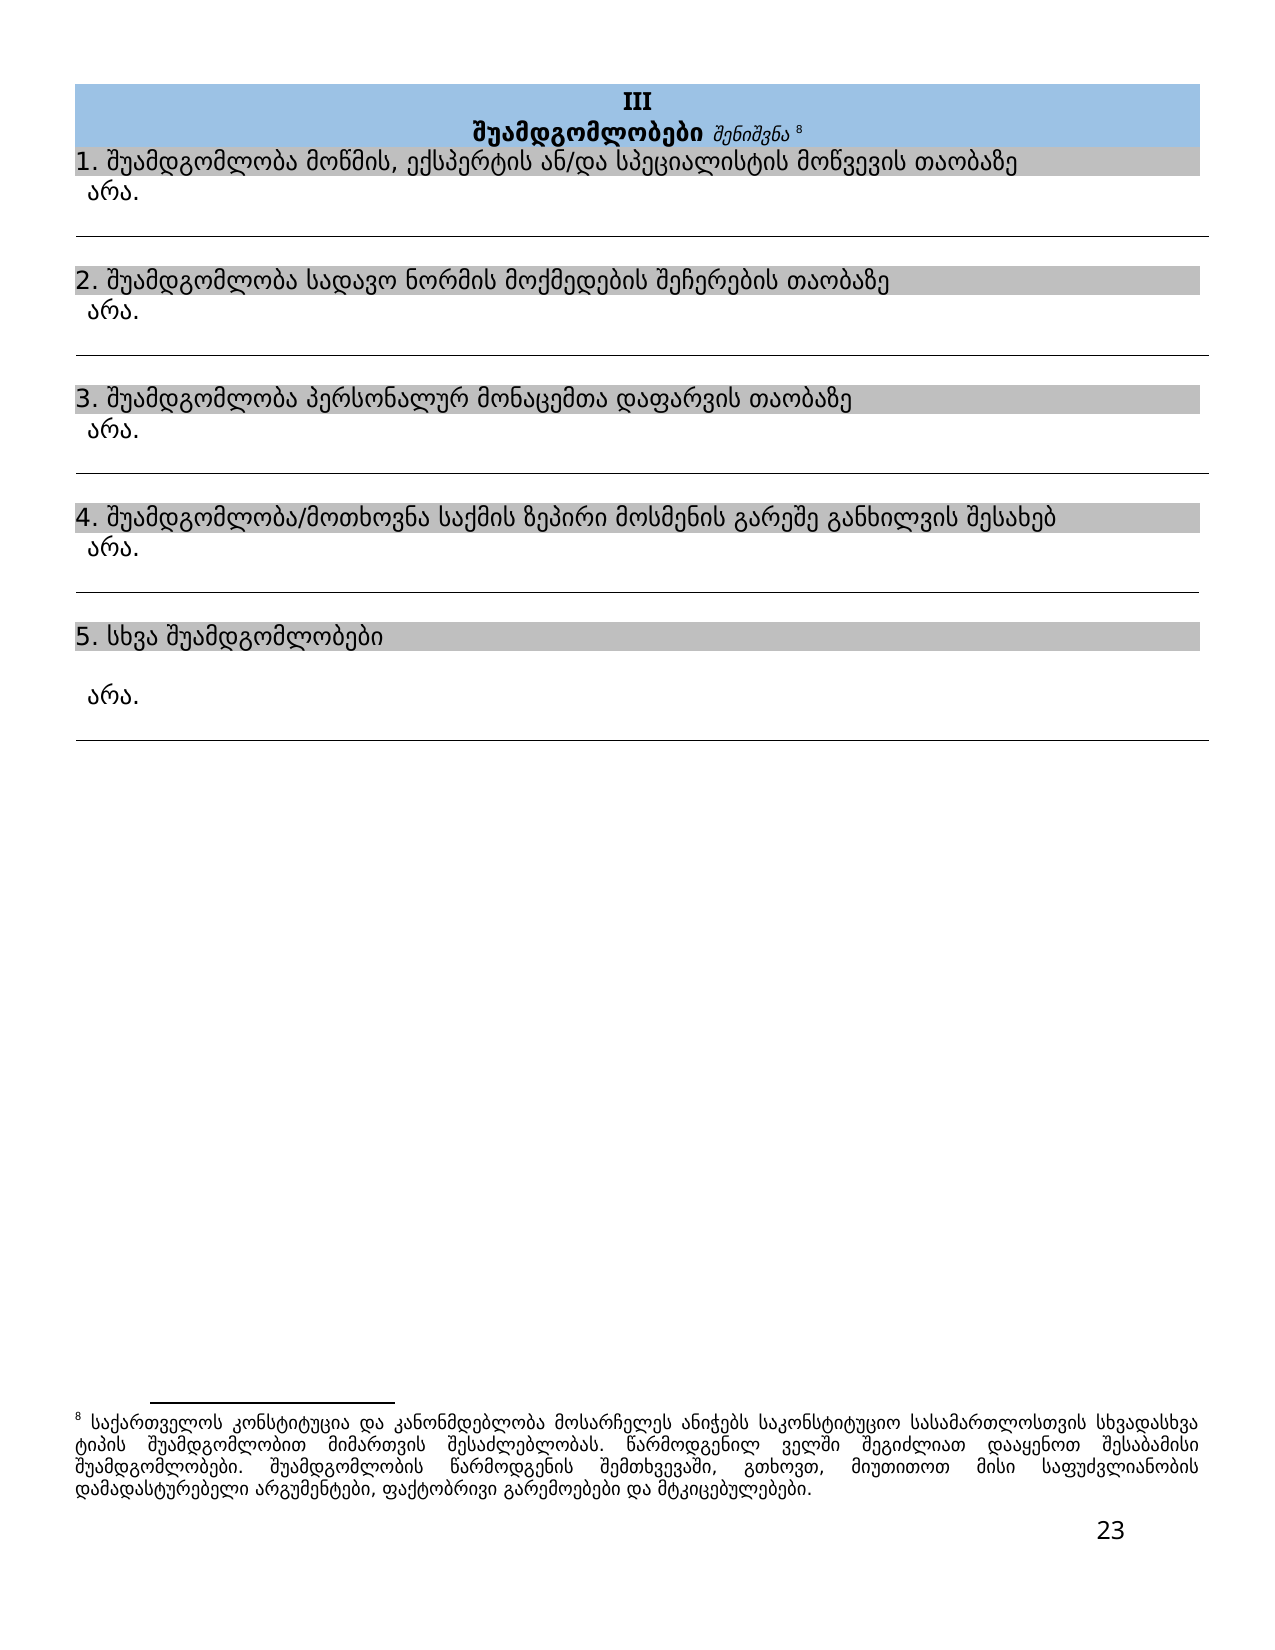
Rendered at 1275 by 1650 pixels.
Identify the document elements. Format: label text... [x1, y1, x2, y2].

text 4. შუამდგომლობა/მოთხოვნა საქმის ზეპირი მოსმენის გარეშე განხილვის შესახებ [75, 503, 1200, 533]
table_header არა. [76, 415, 1209, 473]
table_header არა. [76, 178, 1209, 236]
table_header არა. [76, 534, 1199, 592]
text III შუამდგომლობები შენიშვნა [75, 84, 1200, 147]
table_header არა. [76, 653, 1209, 740]
text 5. სხვა შუამდგომლობები [75, 622, 1200, 651]
text 1. შუამდგომლობა მოწმის, ექსპერტის ან/და სპეციალისტის მოწვევის თაობაზე [75, 147, 1200, 176]
table_header არა. [76, 296, 1209, 354]
text 2. შუამდგომლობა სადავო ნორმის მოქმედების შეჩერების თაობაზე [75, 266, 1200, 295]
text 3. შუამდგომლობა პერსონალურ მონაცემთა დაფარვის თაობაზე [75, 385, 1200, 414]
